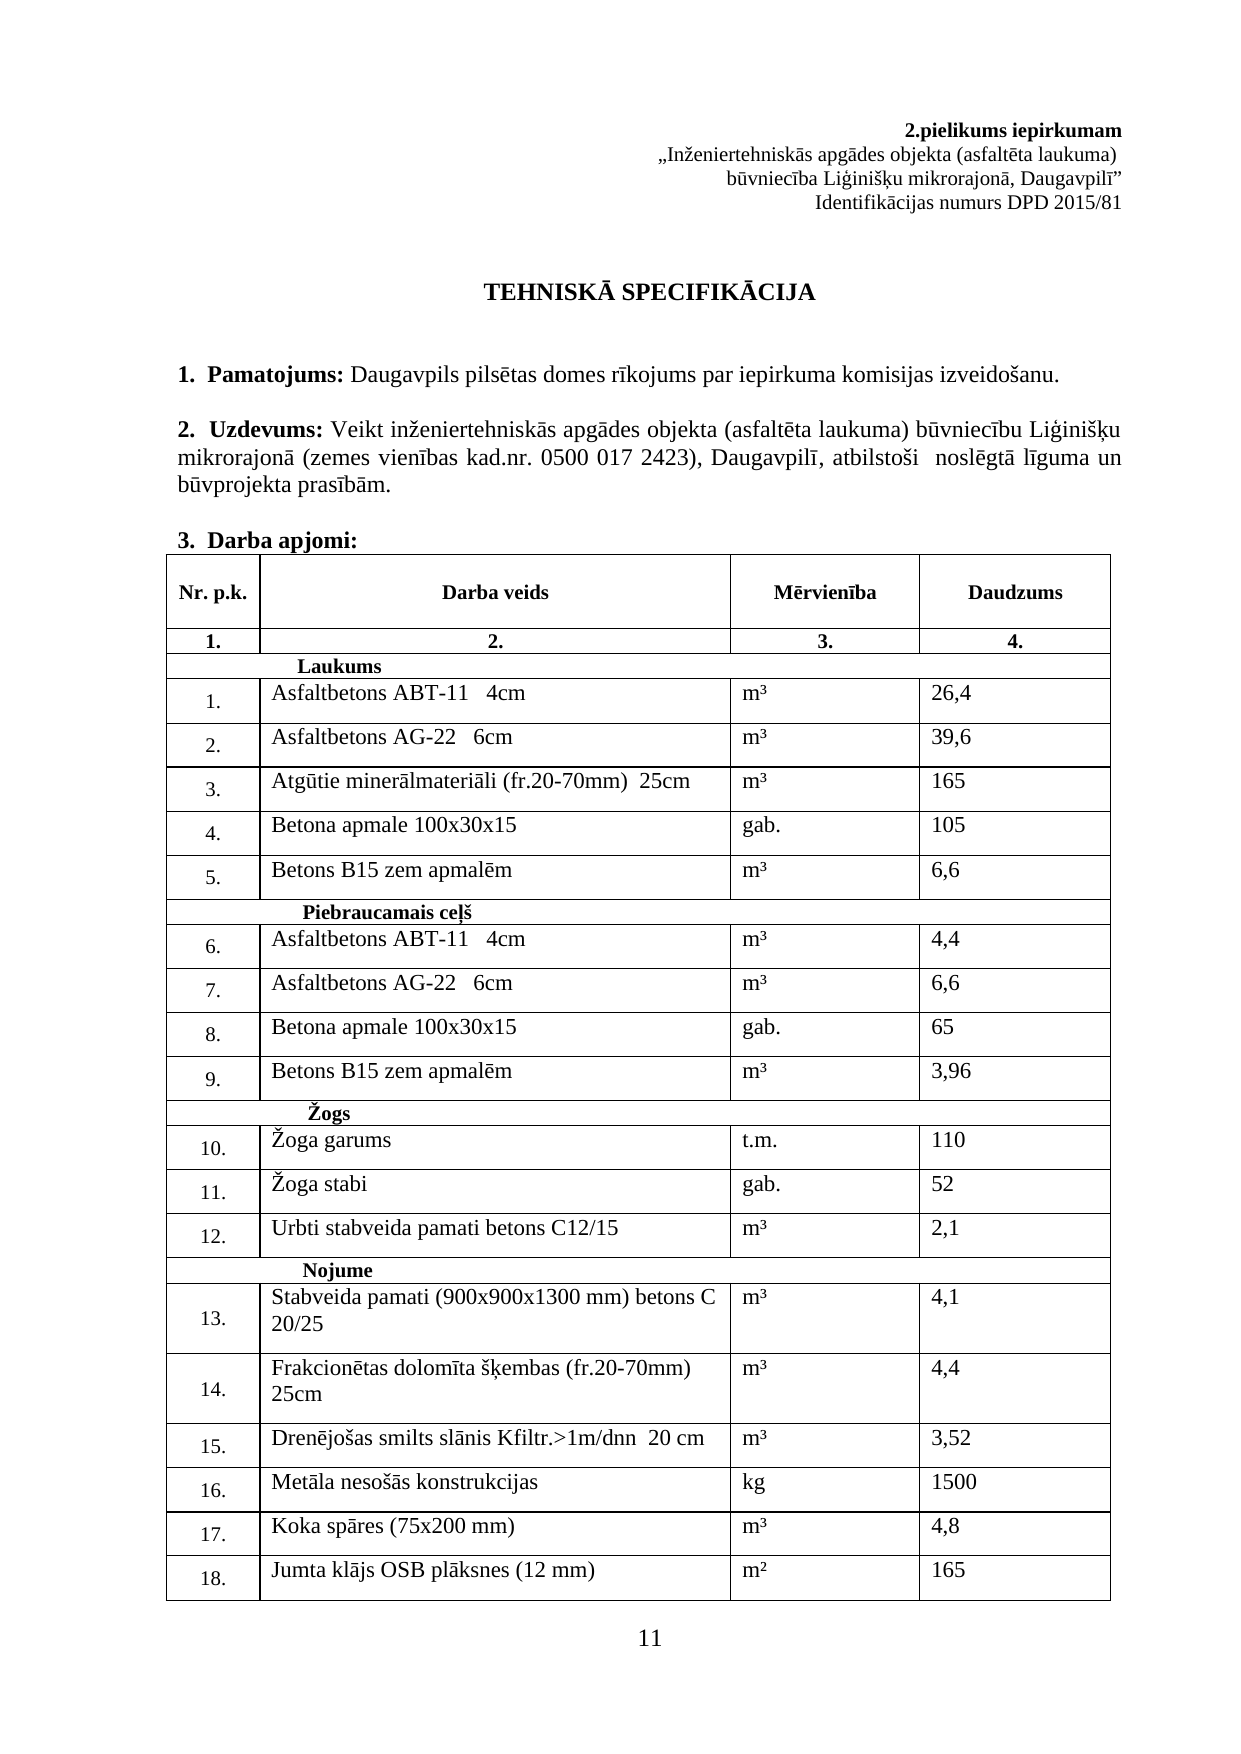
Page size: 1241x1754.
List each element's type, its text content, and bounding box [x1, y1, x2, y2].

table_cell 6. [167, 925, 259, 968]
table_cell 3. [731, 629, 919, 653]
table_cell 4. [167, 812, 259, 854]
table_cell 110 [920, 1126, 1110, 1169]
table_cell m³ [731, 1284, 919, 1353]
table_header Darba veids [261, 555, 730, 628]
table_header Mērvienība [731, 555, 919, 628]
table_cell Urbti stabveida pamati betons C12/15 [261, 1214, 730, 1257]
table_cell Betons B15 zem apmalēm [261, 856, 730, 899]
table_cell Piebraucamais ceļš [167, 900, 1110, 924]
table_header Daudzums [920, 555, 1110, 628]
table_cell m² [731, 1556, 919, 1599]
table_cell 52 [920, 1170, 1110, 1213]
table_cell Jumta klājs OSB plāksnes (12 mm) [261, 1556, 730, 1599]
table_cell 17. [167, 1513, 259, 1555]
table_cell 2,1 [920, 1214, 1110, 1257]
table_cell Atgūtie minerālmateriāli (fr.20-70mm) 25cm [261, 768, 730, 811]
table_cell 3. [167, 768, 259, 811]
table_cell Žoga garums [261, 1126, 730, 1169]
table_cell Žoga stabi [261, 1170, 730, 1213]
table_cell 6,6 [920, 969, 1110, 1012]
text 1. Pamatojums: Daugavpils pilsētas domes rīkojums par iepirkuma komisijas izveidošanu. [177, 360, 1122, 387]
table_cell m³ [731, 768, 919, 811]
table_cell Koka spāres (75x200 mm) [261, 1513, 730, 1555]
text 3. Darba apjomi: [177, 527, 1122, 554]
table_cell m³ [731, 925, 919, 968]
table_cell Stabveida pamati (900x900x1300 mm) betons C 20/25 [261, 1284, 730, 1353]
table_cell 18. [167, 1556, 259, 1599]
table_cell Betona apmale 100x30x15 [261, 812, 730, 854]
table_cell 14. [167, 1354, 259, 1423]
table_cell Drenējošas smilts slānis Kfiltr.>1m/dnn 20 cm [261, 1424, 730, 1467]
table_cell kg [731, 1468, 919, 1511]
table_cell Žogs [167, 1101, 1110, 1125]
table_cell 1500 [920, 1468, 1110, 1511]
table_cell 4,4 [920, 925, 1110, 968]
table_cell Asfaltbetons ABT-11 4cm [261, 925, 730, 968]
table_cell Laukums [167, 654, 1110, 678]
table_cell m³ [731, 1424, 919, 1467]
text TEHNISKĀ SPECIFIKĀCIJA [177, 277, 1122, 306]
table_cell t.m. [731, 1126, 919, 1169]
table_cell m³ [731, 969, 919, 1012]
table_cell Asfaltbetons ABT-11 4cm [261, 679, 730, 722]
table_cell 165 [920, 1556, 1110, 1599]
table_cell m³ [731, 856, 919, 899]
table_cell 4,4 [920, 1354, 1110, 1423]
table_cell 8. [167, 1013, 259, 1056]
table_cell 7. [167, 969, 259, 1012]
table_cell m³ [731, 1354, 919, 1423]
table_cell 3,52 [920, 1424, 1110, 1467]
table_cell 26,4 [920, 679, 1110, 722]
table_cell 1. [167, 679, 259, 722]
table_cell m³ [731, 1214, 919, 1257]
table_cell 12. [167, 1214, 259, 1257]
table_cell Nojume [167, 1258, 1110, 1282]
table_cell 10. [167, 1126, 259, 1169]
table_cell gab. [731, 812, 919, 854]
table_cell 4,8 [920, 1513, 1110, 1555]
table_cell Frakcionētas dolomīta šķembas (fr.20-70mm) 25cm [261, 1354, 730, 1423]
table_cell 4,1 [920, 1284, 1110, 1353]
table_cell 4. [920, 629, 1110, 653]
table_cell gab. [731, 1013, 919, 1056]
table_cell m³ [731, 1057, 919, 1100]
table_cell m³ [731, 724, 919, 766]
table_cell 6,6 [920, 856, 1110, 899]
table_cell Asfaltbetons AG-22 6cm [261, 969, 730, 1012]
table_cell 2. [167, 724, 259, 766]
table_cell 2. [261, 629, 730, 653]
table_cell 3,96 [920, 1057, 1110, 1100]
text 2. Uzdevums: Veikt inženiertehniskās apgādes objekta (asfaltēta laukuma) būvniecību Liģinišķu mikrorajonā (zemes vienības kad.nr. 0500 017 2423), Daugavpilī, atbilstoši noslēgtā līguma un būvprojekta prasībām. [177, 415, 1122, 498]
table_cell 15. [167, 1424, 259, 1467]
table_header Nr. p.k. [167, 555, 259, 628]
table_cell 5. [167, 856, 259, 899]
table_cell 105 [920, 812, 1110, 854]
table_cell 13. [167, 1284, 259, 1353]
list 2.pielikums iepirkumam [477, 118, 1122, 142]
table_cell m³ [731, 679, 919, 722]
table_cell Asfaltbetons AG-22 6cm [261, 724, 730, 766]
table_cell gab. [731, 1170, 919, 1213]
table_cell 65 [920, 1013, 1110, 1056]
table_cell 16. [167, 1468, 259, 1511]
table_cell Metāla nesošās konstrukcijas [261, 1468, 730, 1511]
table_cell 39,6 [920, 724, 1110, 766]
list „Inženiertehniskās apgādes objekta (asfaltēta laukuma) būvniecība Liģinišķu mikrorajonā, Daugavpilī” Identifikācijas numurs DPD 2015/81 [477, 142, 1122, 214]
table_cell 9. [167, 1057, 259, 1100]
table_cell m³ [731, 1513, 919, 1555]
table_cell 11. [167, 1170, 259, 1213]
table_cell Betons B15 zem apmalēm [261, 1057, 730, 1100]
table_cell Betona apmale 100x30x15 [261, 1013, 730, 1056]
table_cell 165 [920, 768, 1110, 811]
table_cell 1. [167, 629, 259, 653]
